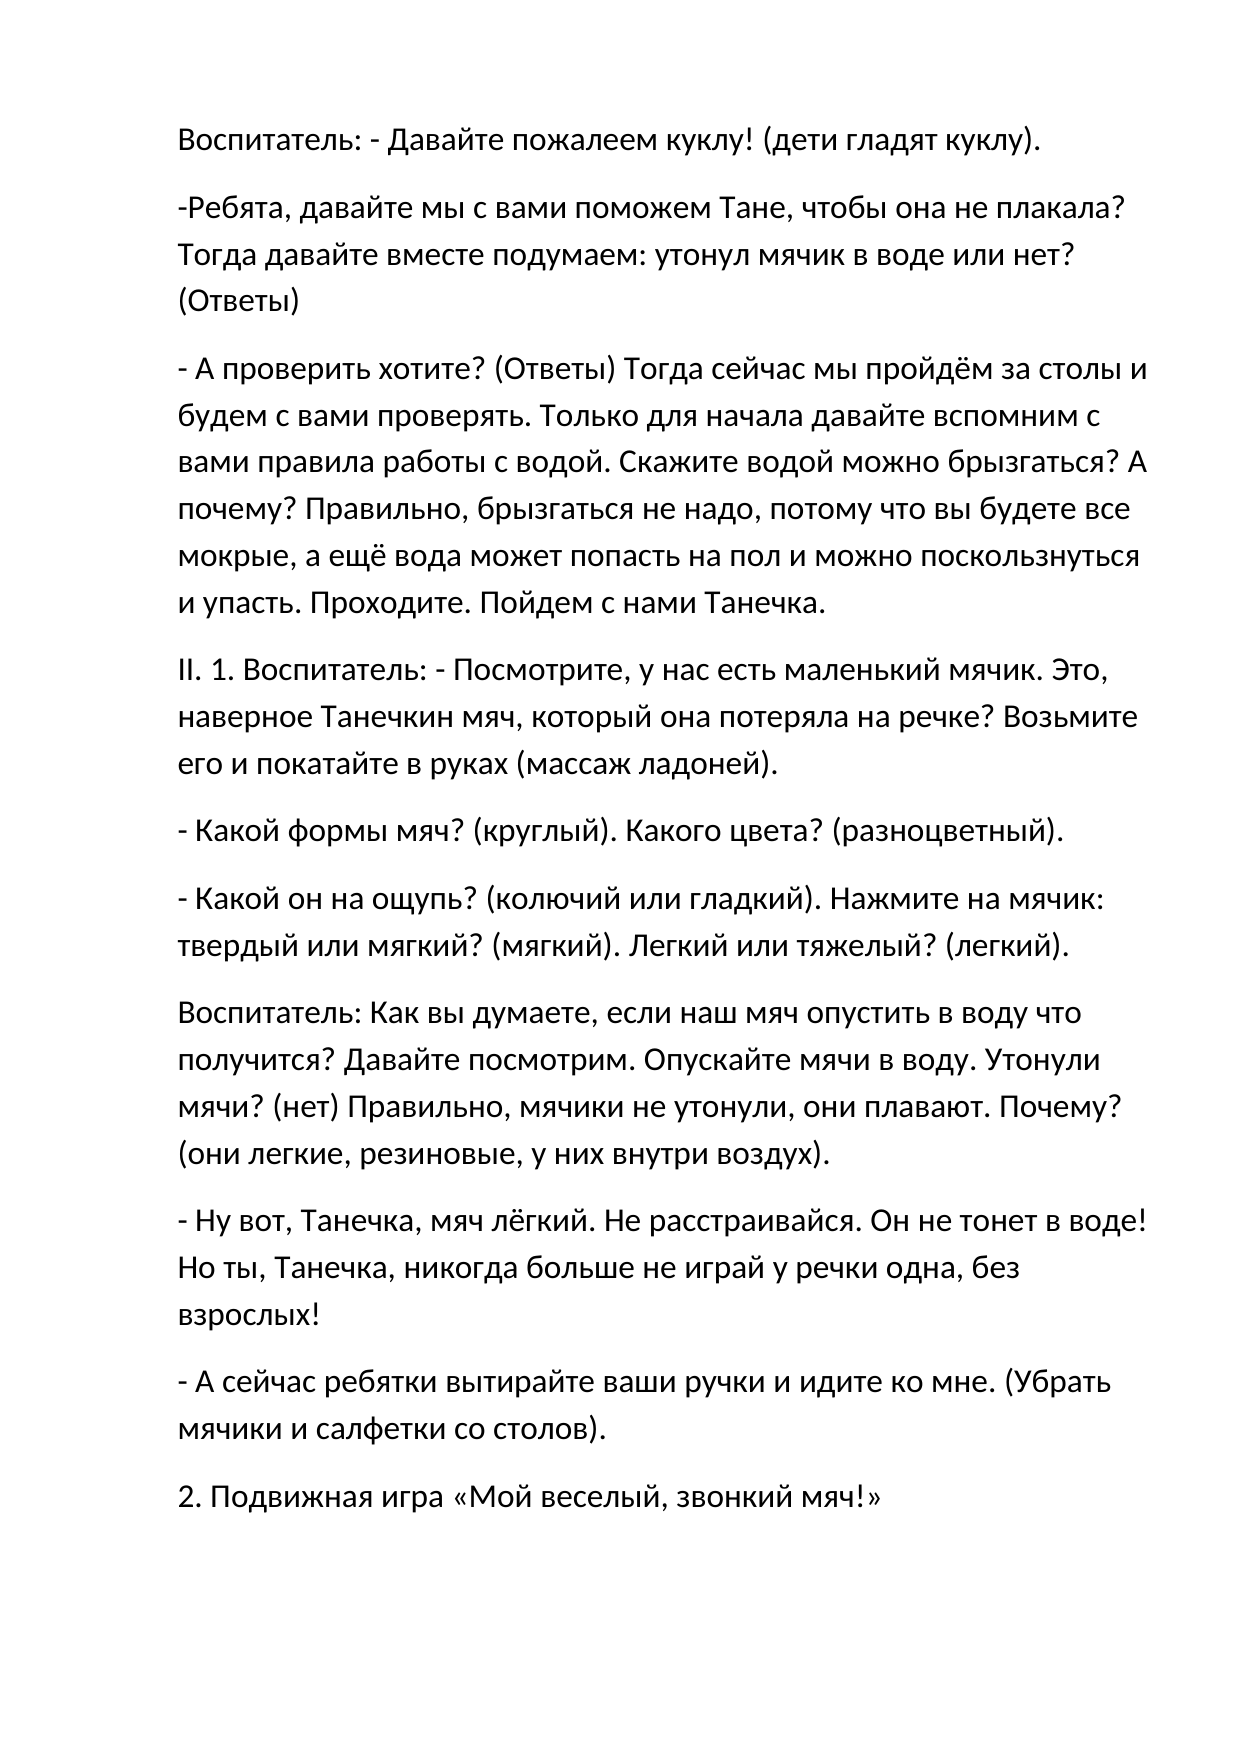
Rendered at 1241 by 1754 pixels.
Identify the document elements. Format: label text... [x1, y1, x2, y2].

text - Какой он на ощупь? (колючий или гладкий). Нажмите на мячик: твердый или мягкий? (мягкий). Легкий или тяжелый? (легкий). [177, 877, 1152, 964]
text II. 1. Воспитатель: - Посмотрите, у нас есть маленький мячик. Это, наверное Танечкин мяч, который она потеряла на речке? Возьмите его и покатайте в руках (массаж ладоней). [177, 648, 1152, 783]
text Воспитатель: - Давайте пожалеем куклу! (дети гладят куклу). [177, 118, 1152, 159]
text - Ну вот, Танечка, мяч лёгкий. Не расстраивайся. Он не тонет в воде! Но ты, Танечка, никогда больше не играй у речки одна, без взрослых! [177, 1199, 1152, 1334]
text - А проверить хотите? (Ответы) Тогда сейчас мы пройдём за столы и будем с вами проверять. Только для начала давайте вспомним с вами правила работы с водой. Скажите водой можно брызгаться? А почему? Правильно, брызгаться не надо, потому что вы будете все мокрые, а ещё вода может попасть на пол и можно поскользнуться и упасть. Проходите. Пойдем с нами Танечка. [177, 347, 1152, 621]
text 2. Подвижная игра «Мой веселый, звонкий мяч!» [177, 1475, 1152, 1516]
text - А сейчас ребятки вытирайте ваши ручки и идите ко мне. (Убрать мячики и салфетки со столов). [177, 1361, 1152, 1448]
text Воспитатель: Как вы думаете, если наш мяч опустить в воду что получится? Давайте посмотрим. Опускайте мячи в воду. Утонули мячи? (нет) Правильно, мячики не утонули, они плавают. Почему? (они легкие, резиновые, у них внутри воздух). [177, 991, 1152, 1172]
text - Какой формы мяч? (круглый). Какого цвета? (разноцветный). [177, 809, 1152, 850]
text -Ребята, давайте мы с вами поможем Тане, чтобы она не плакала? Тогда давайте вместе подумаем: утонул мячик в воде или нет? (Ответы) [177, 186, 1152, 320]
